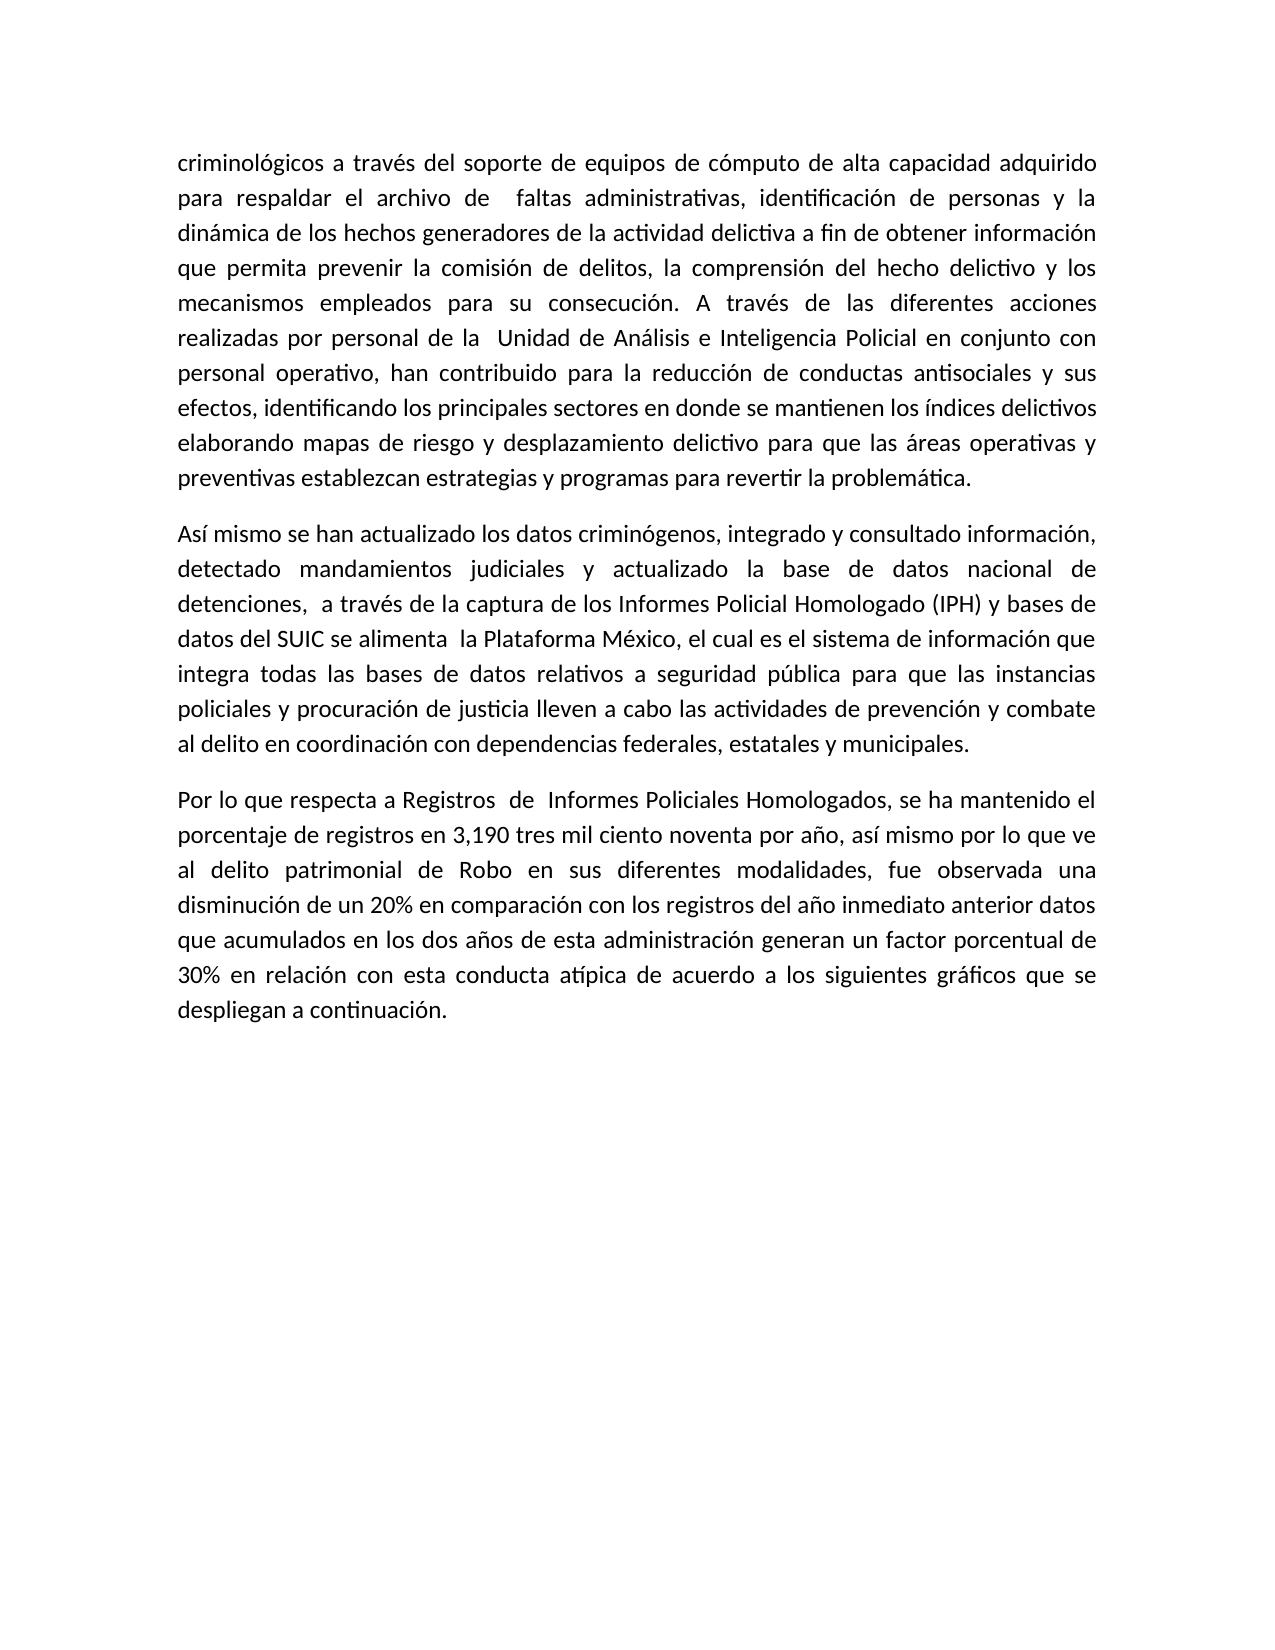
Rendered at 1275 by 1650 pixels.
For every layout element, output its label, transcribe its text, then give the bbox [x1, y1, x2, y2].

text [177, 148, 1098, 493]
text Por lo que respecta a Registros de Informes Policiales Homologados, se ha mantenido el porcentaje de registros en 3,190 tres mil ciento noventa por año, así mismo por lo que ve al delito patrimonial de Robo en sus diferentes modalidades, fue observada una disminución de un 20% en comparación con los registros del año inmediato anterior datos que acumulados en los dos años de esta administración generan un factor porcentual de 30% en relación con esta conducta atípica de acuerdo a los siguientes gráficos que se despliegan a continuación. [177, 784, 1098, 1025]
text Así mismo se han actualizado los datos criminógenos, integrado y consultado información, detectado mandamientos judiciales y actualizado la base de datos nacional de detenciones, a través de la captura de los Informes Policial Homologado (IPH) y bases de datos del SUIC se alimenta la Plataforma México, el cual es el sistema de información que integra todas las bases de datos relativos a seguridad pública para que las instancias policiales y procuración de justicia lleven a cabo las actividades de prevención y combate al delito en coordinación con dependencias federales, estatales y municipales. [177, 518, 1098, 759]
